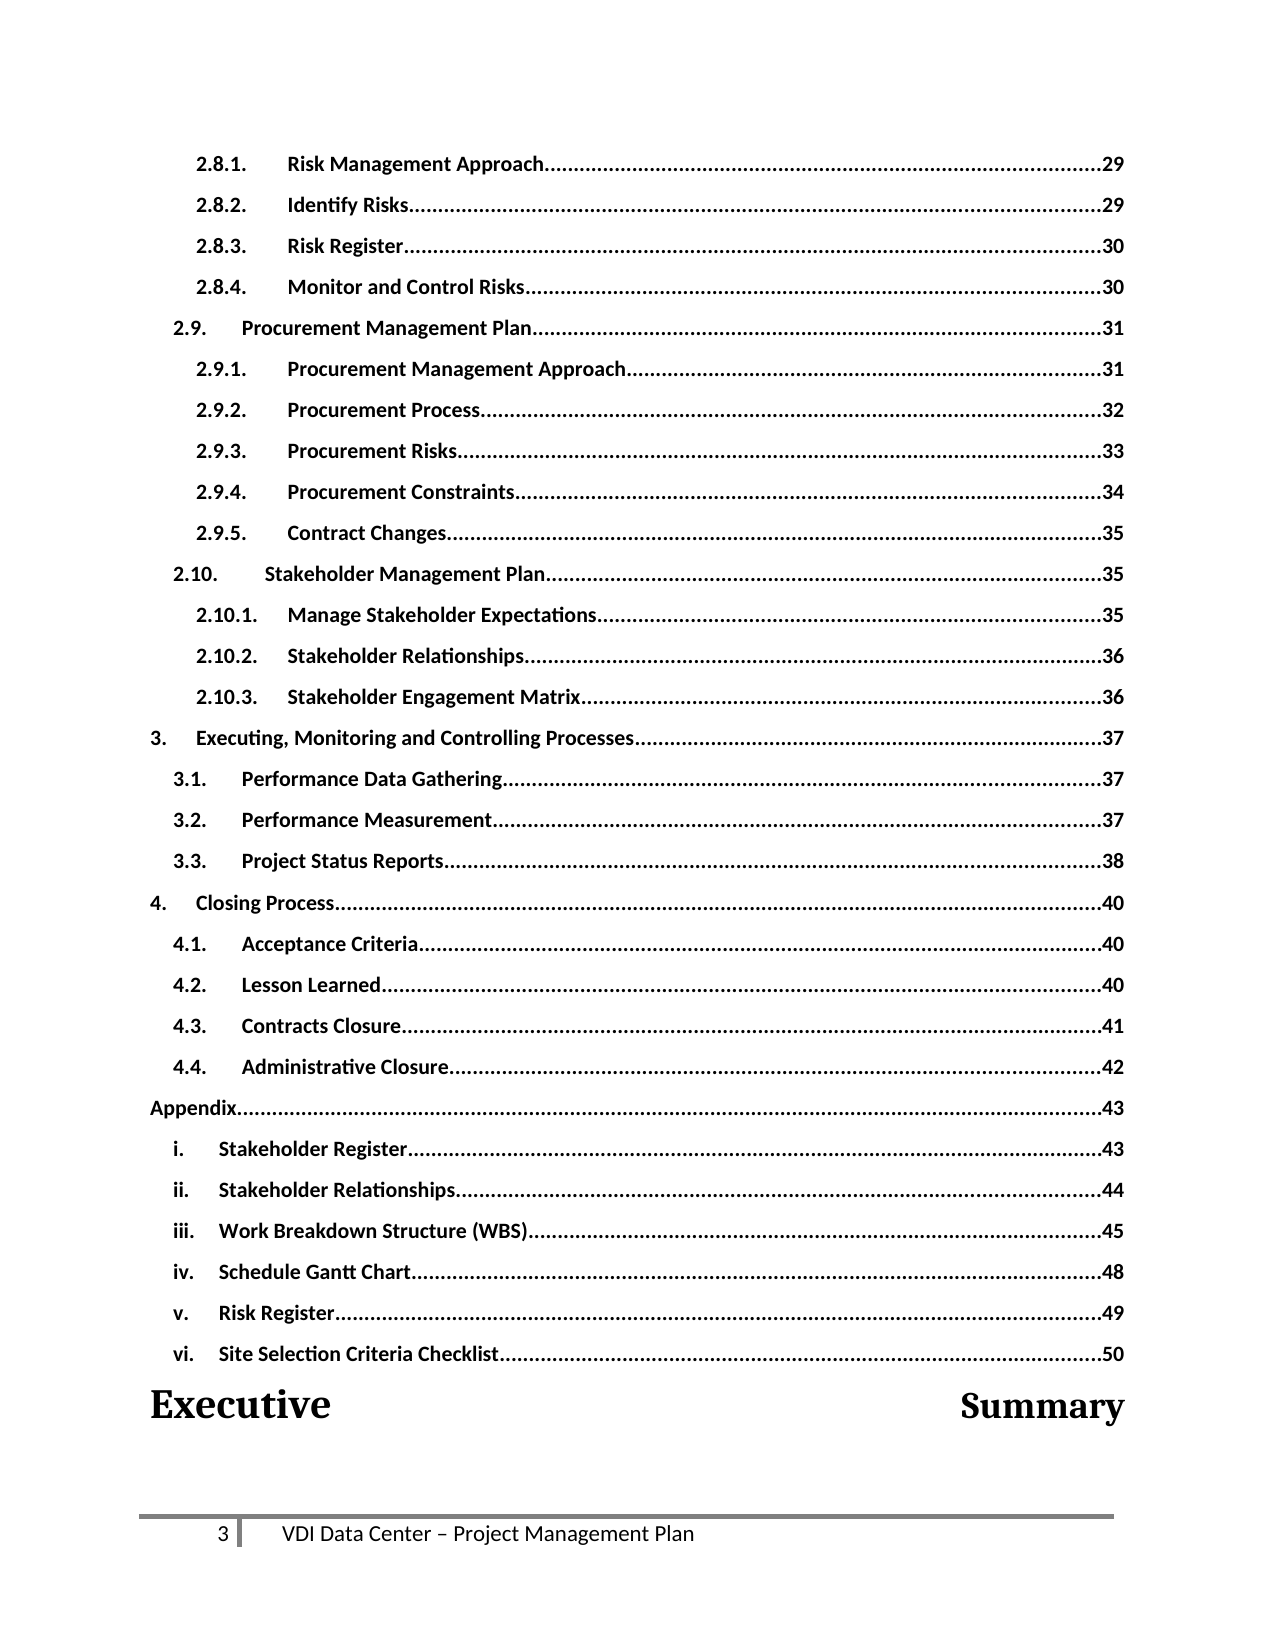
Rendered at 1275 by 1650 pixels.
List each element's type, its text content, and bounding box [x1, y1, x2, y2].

text Executive Summary [150, 1381, 1125, 1464]
